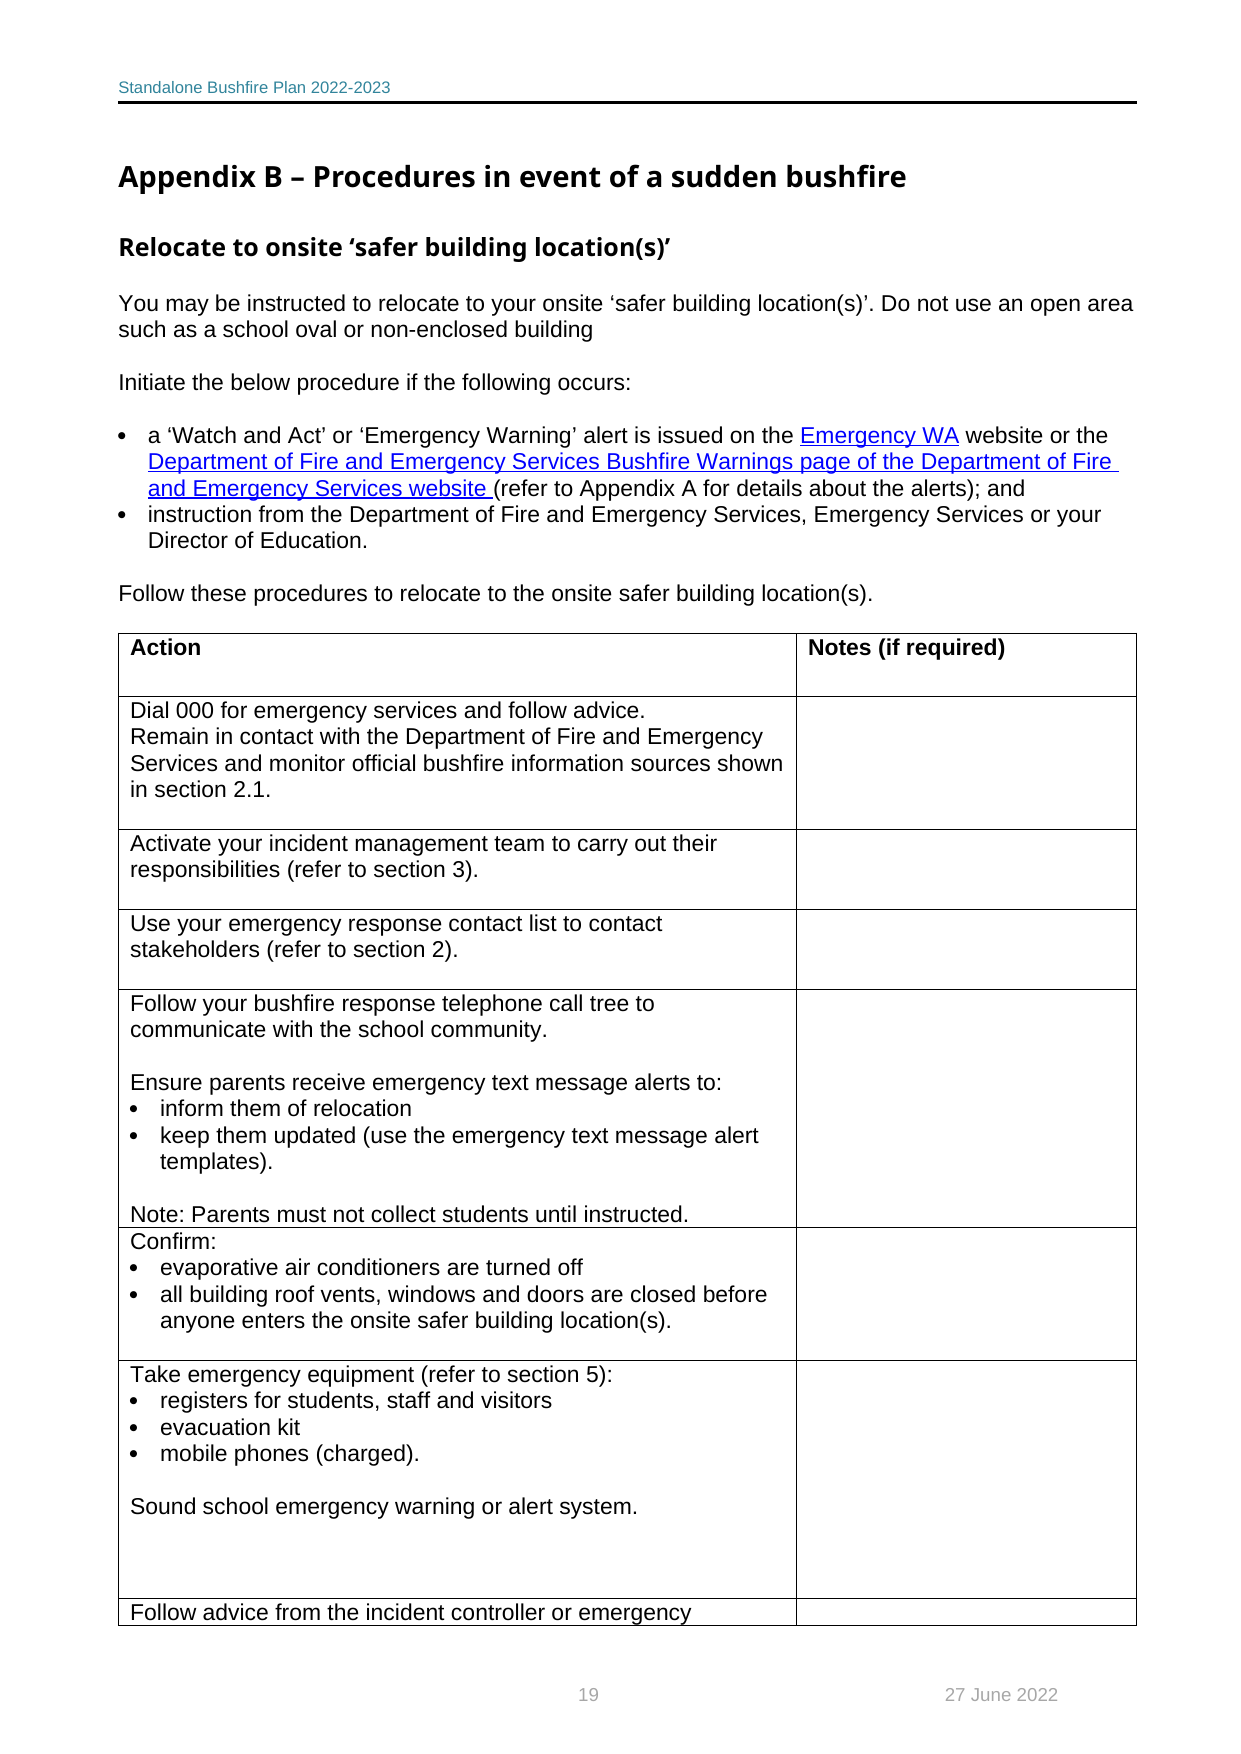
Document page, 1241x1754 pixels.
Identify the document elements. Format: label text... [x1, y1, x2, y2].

table_cell [797, 1361, 1136, 1598]
text a ‘Watch and Act’ or ‘Emergency Warning’ alert is issued on the Emergency WA website or the Department of Fire and Emergency Services Bushfire Warnings page of the Department of Fire and Emergency Services website (refer to Appendix A for details about the alerts); and [118, 422, 1137, 501]
table_cell Take emergency equipment (refer to section 5): registers for students, staff and visitors evacuation kit mobile phones (charged). Sound school emergency warning or alert system. [119, 1361, 796, 1598]
table_header Action [119, 634, 796, 696]
text Initiate the below procedure if the following occurs: [118, 369, 1137, 396]
table_cell [797, 697, 1136, 828]
table_cell Follow your bushfire response telephone call tree to communicate with the school community. Ensure parents receive emergency text message alerts to: inform them of relocation keep them updated (use the emergency text message alert templates). Note: Parents must not collect students until instructed. [119, 990, 796, 1227]
table_cell [797, 830, 1136, 909]
subtitle Appendix B – Procedures in event of a sudden bushfire [118, 156, 1137, 196]
table_cell Confirm: evaporative air conditioners are turned off all building roof vents, windows and doors are closed before anyone enters the onsite safer building location(s). [119, 1228, 796, 1360]
table_cell Activate your incident management team to carry out their responsibilities (refer to section 3). [119, 830, 796, 909]
text You may be instructed to relocate to your onsite ‘safer building location(s)’. Do not use an open area such as a school oval or non-enclosed building [118, 290, 1137, 343]
subtitle Relocate to onsite ‘safer building location(s)’ [118, 230, 1137, 264]
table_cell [119, 1599, 796, 1625]
table_cell Use your emergency response contact list to contact stakeholders (refer to section 2). [119, 910, 796, 989]
table_cell [797, 990, 1136, 1227]
table_cell [797, 1228, 1136, 1360]
table_header Notes (if required) [797, 634, 1136, 696]
table_cell [797, 910, 1136, 989]
text instruction from the Department of Fire and Emergency Services, Emergency Services or your Director of Education. [118, 501, 1137, 554]
text Follow these procedures to relocate to the onsite safer building location(s). [118, 580, 1137, 606]
table_cell [797, 1599, 1136, 1625]
table_cell Dial 000 for emergency services and follow advice. Remain in contact with the Department of Fire and Emergency Services and monitor official bushfire information sources shown in section 2.1. [119, 697, 796, 828]
